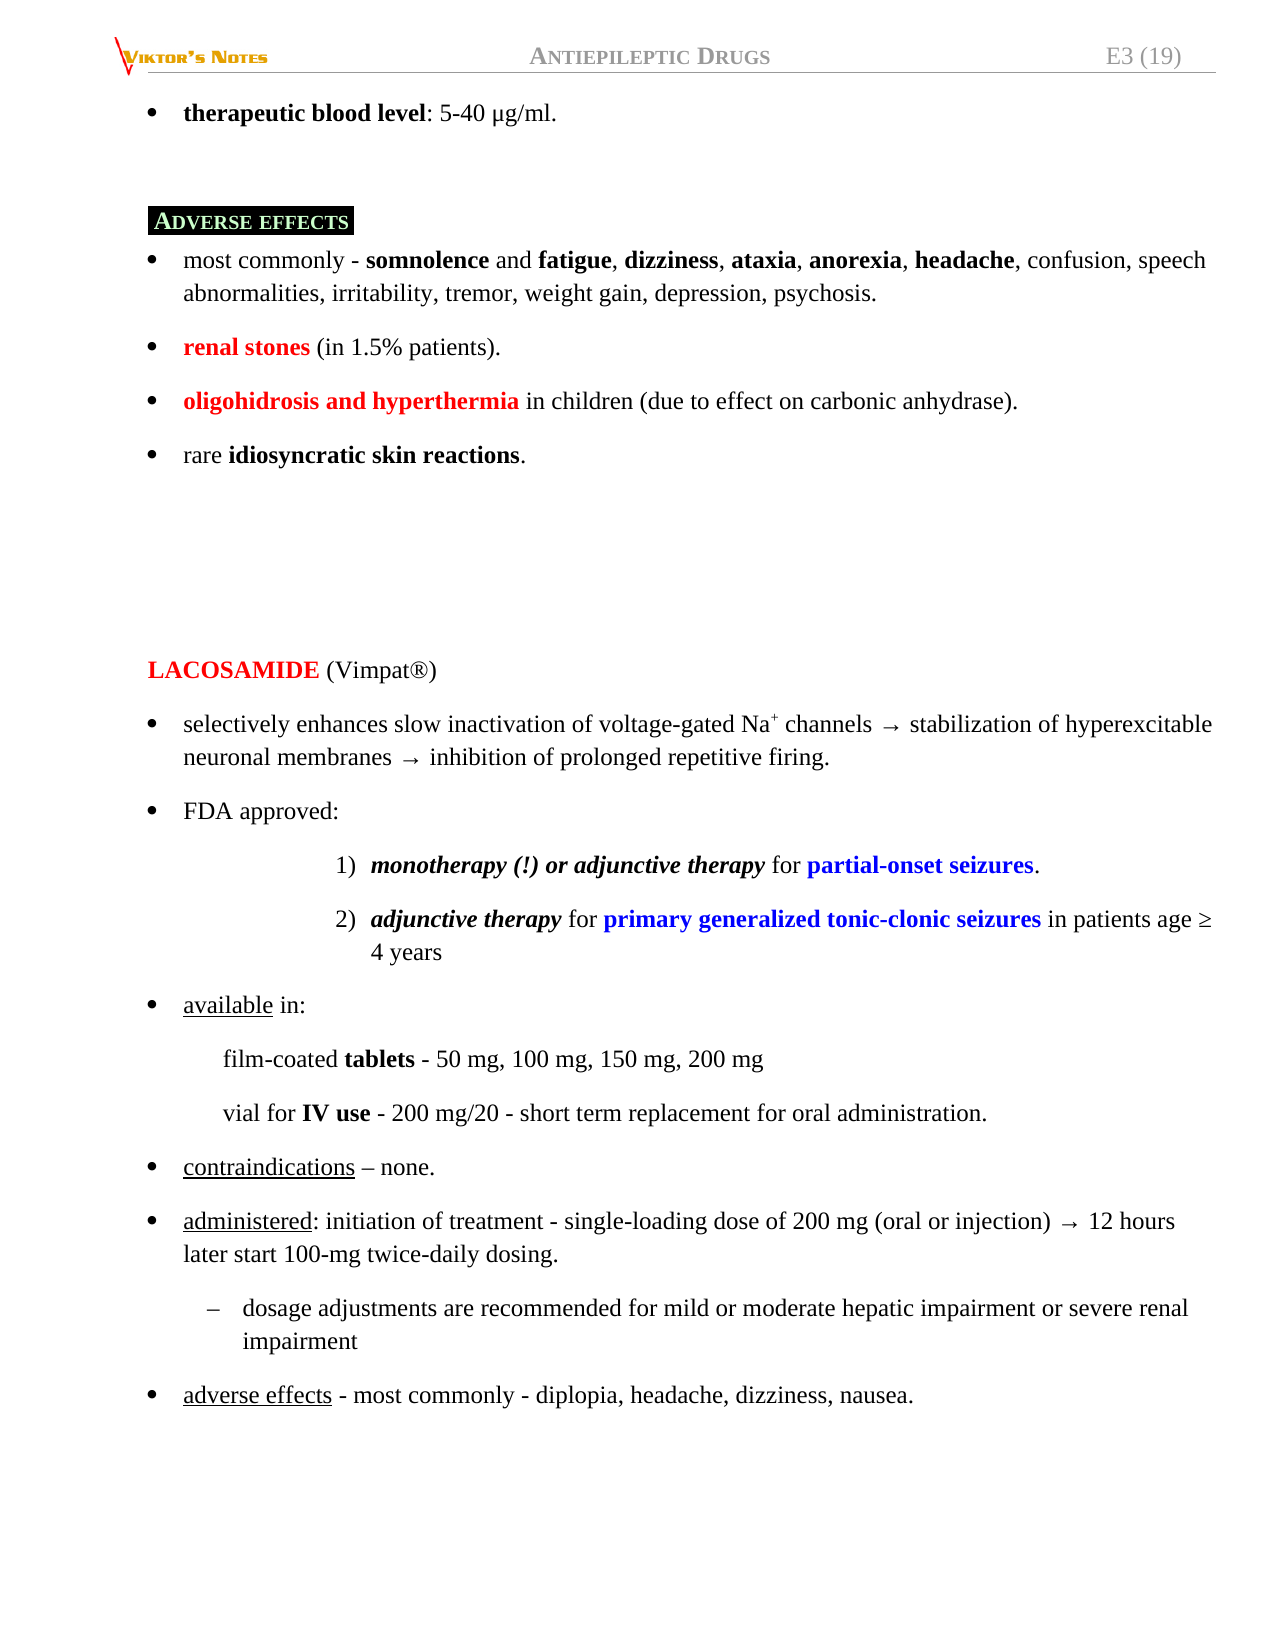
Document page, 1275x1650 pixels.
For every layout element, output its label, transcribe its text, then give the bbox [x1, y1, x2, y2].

text Adverse effects [148, 206, 354, 235]
text vial for IV use - 200 mg/20 - short term replacement for oral administration. [223, 1098, 1216, 1127]
list contraindications – none. [148, 1152, 1216, 1181]
list dosage adjustments are recommended for mild or moderate hepatic impairment or severe renal impairment [207, 1293, 1216, 1355]
list administered: initiation of treatment - single-loading dose of 200 mg (oral or injection) → 12 hours later start 100-mg twice-daily dosing. [148, 1206, 1216, 1268]
list available in: [148, 991, 1216, 1019]
text Lacosamide (Vimpat®) [148, 655, 1216, 684]
list FDA approved: [148, 796, 1216, 825]
list monotherapy (!) or adjunctive therapy for partial-onset seizures. [335, 850, 1216, 879]
list adverse effects - most commonly - diplopia, headache, dizziness, nausea. [148, 1380, 1216, 1408]
list oligohidrosis and hyperthermia in children (due to effect on carbonic anhydrase). [148, 386, 1216, 415]
list renal stones (in 1.5% patients). [148, 332, 1216, 361]
text film-coated tablets - 50 mg, 100 mg, 150 mg, 200 mg [223, 1044, 1216, 1073]
list adjunctive therapy for primary generalized tonic-clonic seizures in patients age ≥ 4 years [335, 904, 1216, 966]
list selectively enhances slow inactivation of voltage-gated Na+ channels → stabilization of hyperexcitable neuronal membranes → inhibition of prolonged repetitive firing. [148, 709, 1216, 771]
picture [112, 37, 269, 78]
list most commonly - somnolence and fatigue, dizziness, ataxia, anorexia, headache, confusion, speech abnormalities, irritability, tremor, weight gain, depression, psychosis. [148, 245, 1216, 307]
list therapeutic blood level: 5-40 μg/ml. [148, 98, 1216, 127]
list rare idiosyncratic skin reactions. [148, 440, 1216, 469]
